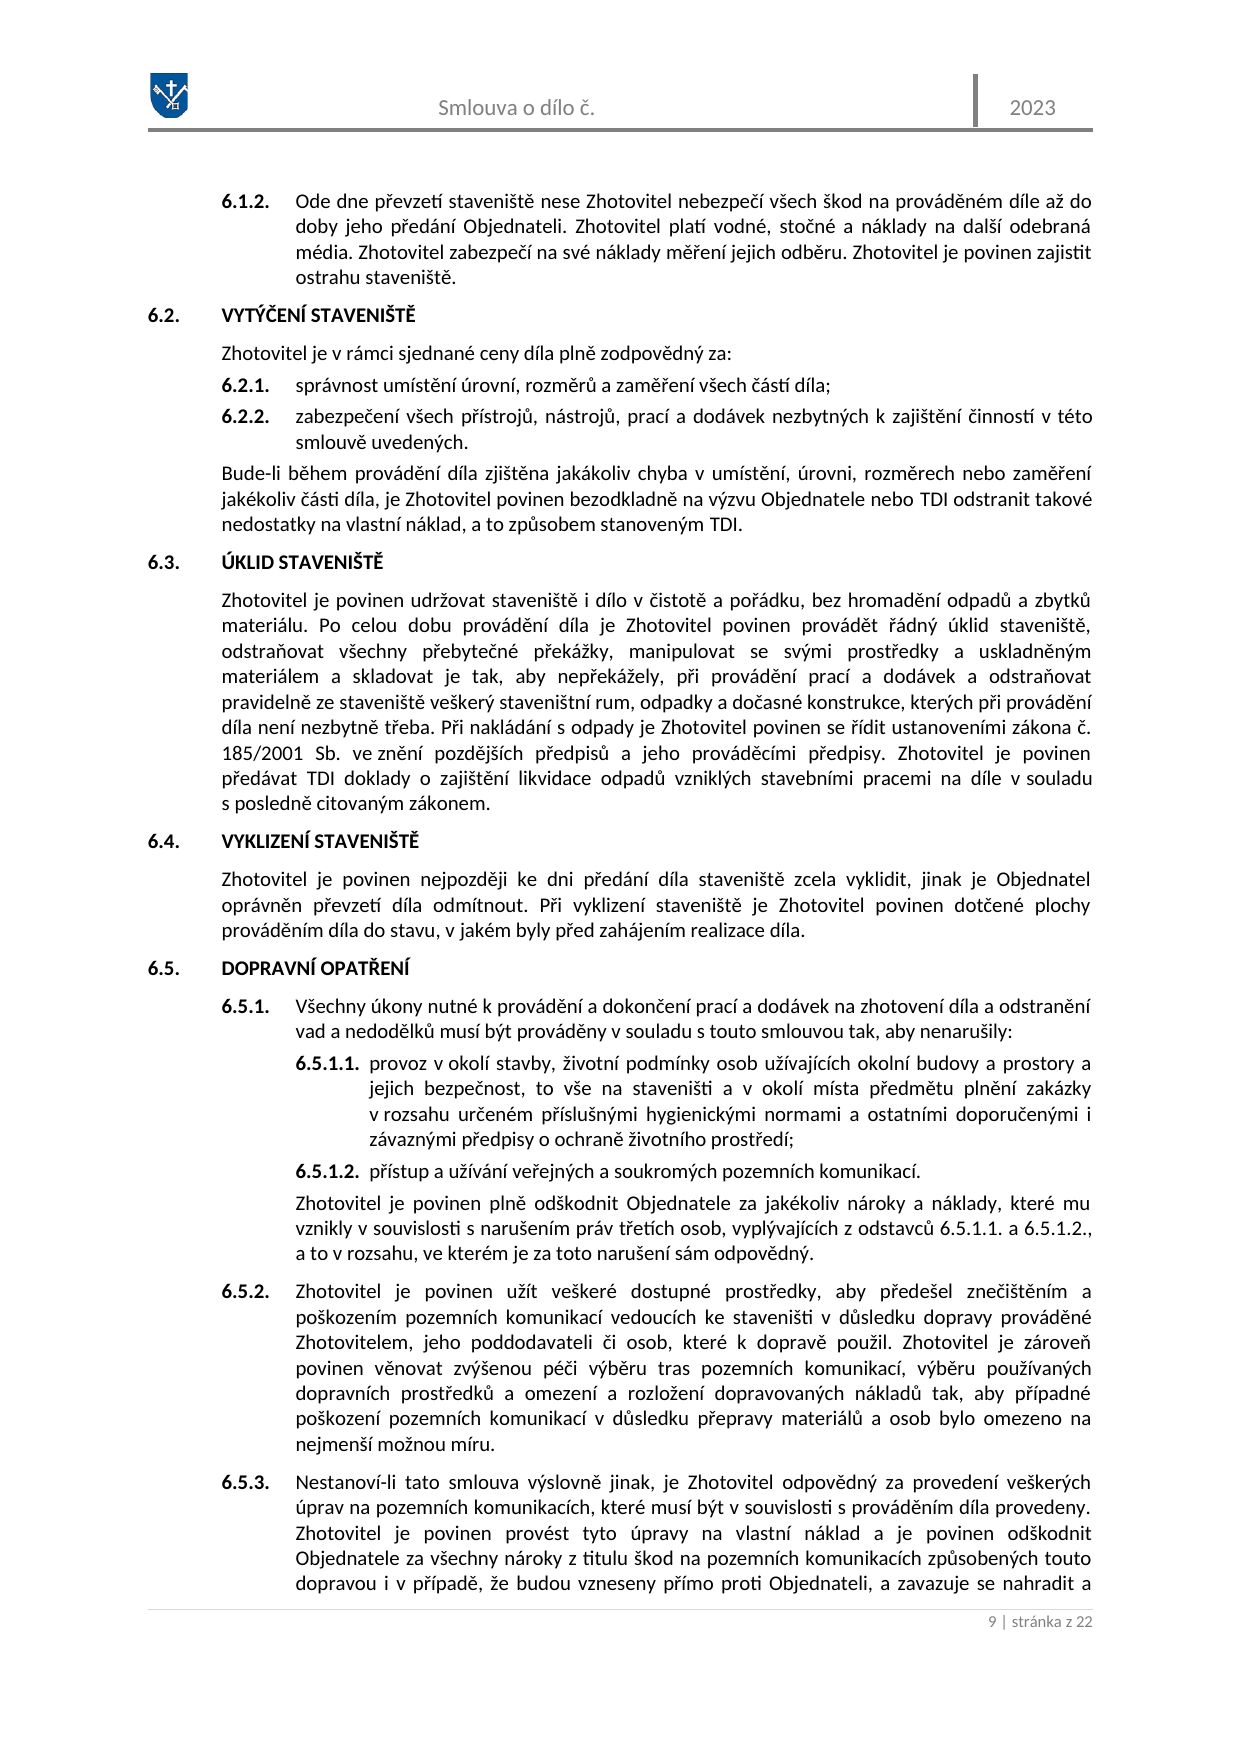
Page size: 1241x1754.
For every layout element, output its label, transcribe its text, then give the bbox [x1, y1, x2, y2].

text 6.5.1.2. přístup a užívání veřejných a soukromých pozemních komunikací. [295, 1158, 1093, 1183]
text 6.5.1.1. provoz v okolí stavby, životní podmínky osob užívajících okolní budovy a prostory a jejich bezpečnost, to vše na staveništi a v okolí místa předmětu plnění zakázky v rozsahu určeném příslušnými hygienickými normami a ostatními doporučenými i závaznými předpisy o ochraně životního prostředí; [295, 1050, 1093, 1152]
text 6.1.2. Ode dne převzetí staveniště nese Zhotovitel nebezpečí všech škod na prováděném díle až do doby jeho předání Objednateli. Zhotovitel platí vodné, stočné a náklady na další odebraná média. Zhotovitel zabezpečí na své náklady měření jejich odběru. Zhotovitel je povinen zajistit ostrahu staveniště. [221, 188, 1093, 290]
subtitle 6.3. ÚKLID STAVENIŠTĚ [148, 549, 1093, 575]
subtitle 6.5. DOPRAVNÍ OPATŘENÍ [148, 955, 1093, 981]
picture [150, 73, 188, 118]
text Bude-li během provádění díla zjištěna jakákoliv chyba v umístění, úrovni, rozměrech nebo zaměření jakékoliv části díla, je Zhotovitel povinen bezodkladně na výzvu Objednatele nebo TDI odstranit takové nedostatky na vlastní náklad, a to způsobem stanoveným TDI. [221, 461, 1093, 537]
text Zhotovitel je povinen plně odškodnit Objednatele za jakékoliv nároky a náklady, které mu vznikly v souvislosti s narušením práv třetích osob, vyplývajících z odstavců 6.5.1.1. a 6.5.1.2., a to v rozsahu, ve kterém je za toto narušení sám odpovědný. [295, 1190, 1093, 1266]
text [221, 1469, 1093, 1596]
text Zhotovitel je povinen udržovat staveniště i dílo v čistotě a pořádku, bez hromadění odpadů a zbytků materiálu. Po celou dobu provádění díla je Zhotovitel povinen provádět řádný úklid staveniště, odstraňovat všechny přebytečné překážky, manipulovat se svými prostředky a uskladněným materiálem a skladovat je tak, aby nepřekážely, při provádění prací a dodávek a odstraňovat pravidelně ze staveniště veškerý staveništní rum, odpadky a dočasné konstrukce, kterých při provádění díla není nezbytně třeba. Při nakládání s odpady je Zhotovitel povinen se řídit ustanoveními zákona č. 185/2001 Sb. ve znění pozdějších předpisů a jeho prováděcími předpisy. Zhotovitel je povinen předávat TDI doklady o zajištění likvidace odpadů vzniklých stavebními pracemi na díle v souladu s posledně citovaným zákonem. [221, 587, 1093, 816]
text 6.5.1. Všechny úkony nutné k provádění a dokončení prací a dodávek na zhotovení díla a odstranění vad a nedodělků musí být prováděny v souladu s touto smlouvou tak, aby nenarušily: [221, 993, 1093, 1044]
subtitle 6.4. VYKLIZENÍ STAVENIŠTĚ [148, 828, 1093, 854]
text Zhotovitel je v rámci sjednané ceny díla plně zodpovědný za: [221, 340, 1093, 366]
text 6.2.1. správnost umístění úrovní, rozměrů a zaměření všech částí díla; [221, 372, 1093, 397]
text 6.2.2. zabezpečení všech přístrojů, nástrojů, prací a dodávek nezbytných k zajištění činností v této smlouvě uvedených. [221, 403, 1093, 454]
subtitle 6.2. VYTÝČENÍ STAVENIŠTĚ [148, 302, 1093, 328]
text Zhotovitel je povinen nejpozději ke dni předání díla staveniště zcela vyklidit, jinak je Objednatel oprávněn převzetí díla odmítnout. Při vyklizení staveniště je Zhotovitel povinen dotčené plochy prováděním díla do stavu, v jakém byly před zahájením realizace díla. [221, 866, 1093, 943]
text 6.5.2. Zhotovitel je povinen užít veškeré dostupné prostředky, aby předešel znečištěním a poškozením pozemních komunikací vedoucích ke staveništi v důsledku dopravy prováděné Zhotovitelem, jeho poddodavateli či osob, které k dopravě použil. Zhotovitel je zároveň povinen věnovat zvýšenou péči výběru tras pozemních komunikací, výběru používaných dopravních prostředků a omezení a rozložení dopravovaných nákladů tak, aby případné poškození pozemních komunikací v důsledku přepravy materiálů a osob bylo omezeno na nejmenší možnou míru. [221, 1278, 1093, 1456]
